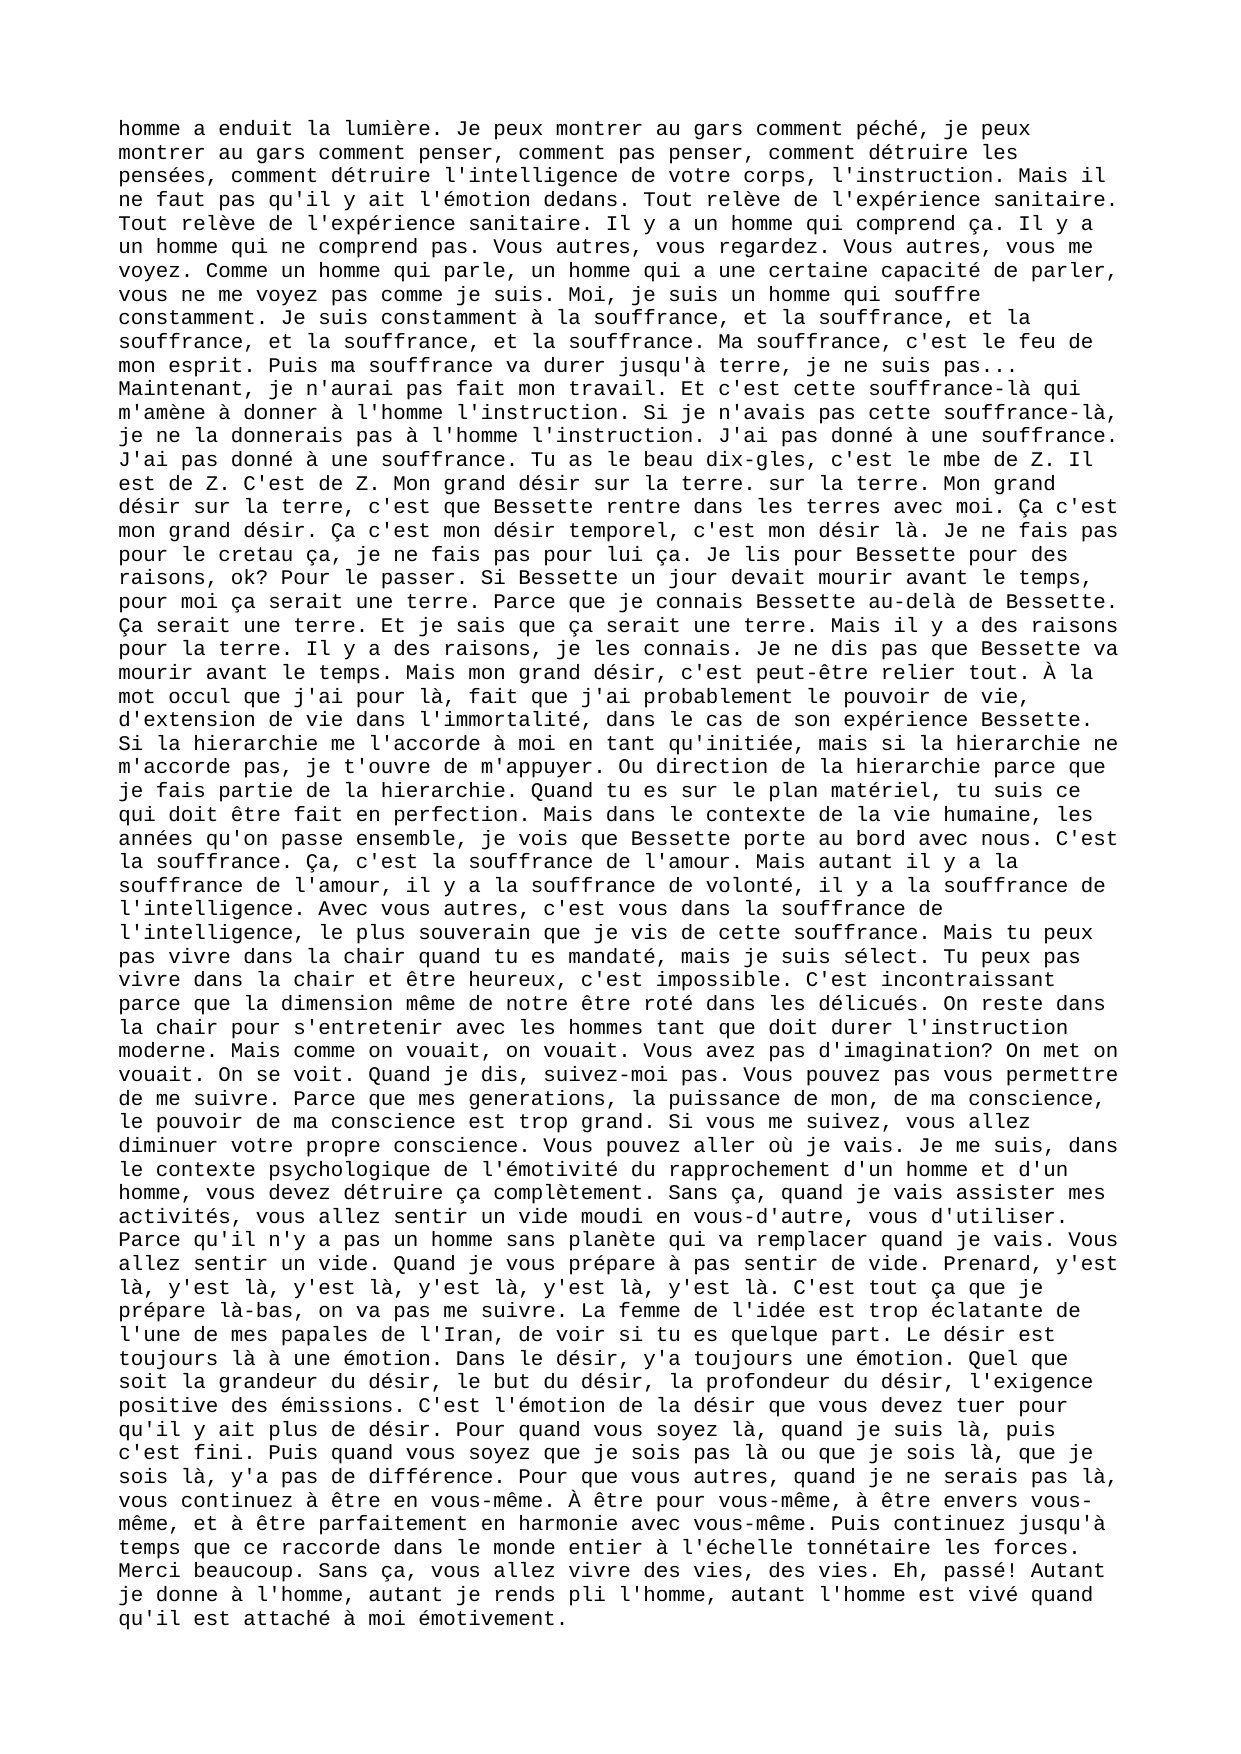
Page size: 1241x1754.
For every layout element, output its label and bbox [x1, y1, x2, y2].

text [118, 118, 1122, 1631]
